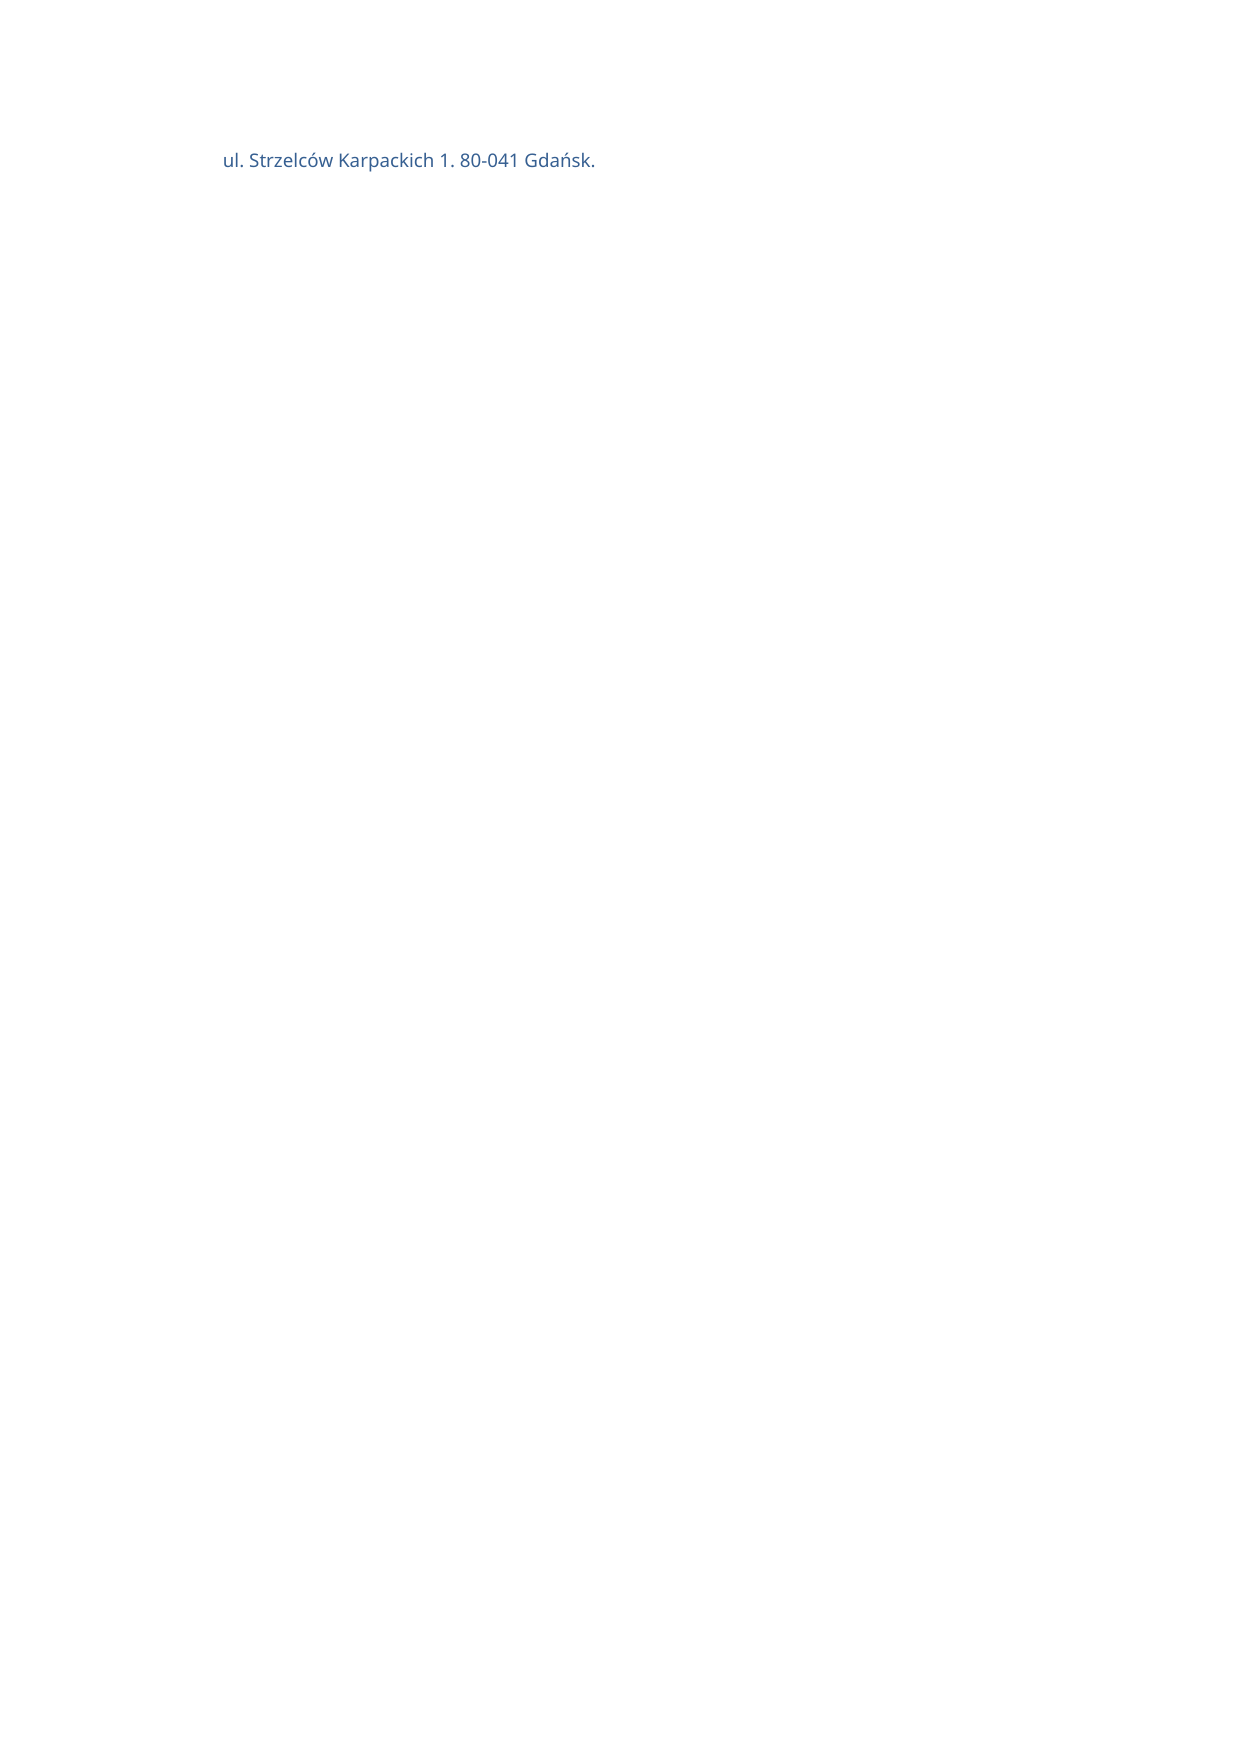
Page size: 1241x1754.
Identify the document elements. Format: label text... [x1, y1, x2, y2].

list ul. Strzelców Karpackich 1. 80-041 Gdańsk. [223, 148, 1093, 173]
